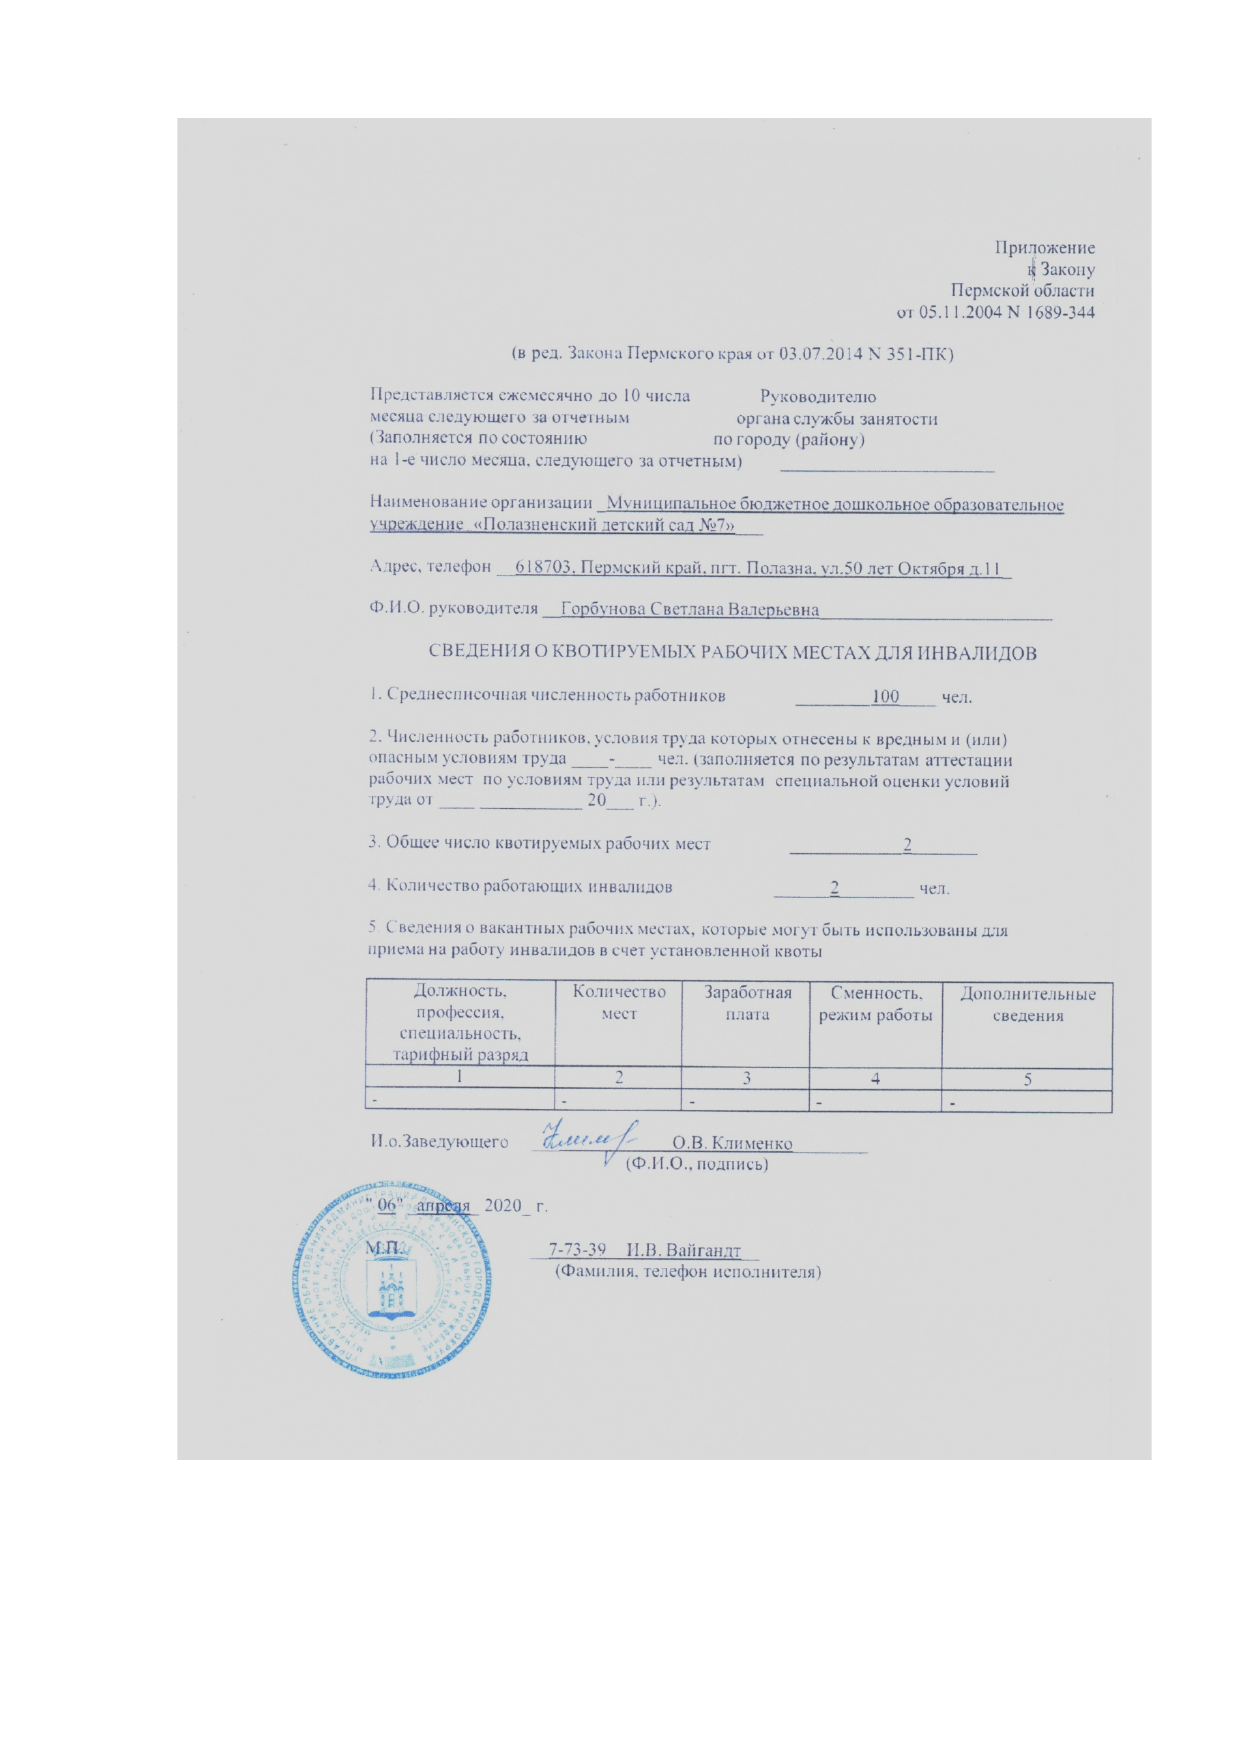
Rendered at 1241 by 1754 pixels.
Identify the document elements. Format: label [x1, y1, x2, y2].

picture [177, 118, 1152, 1460]
